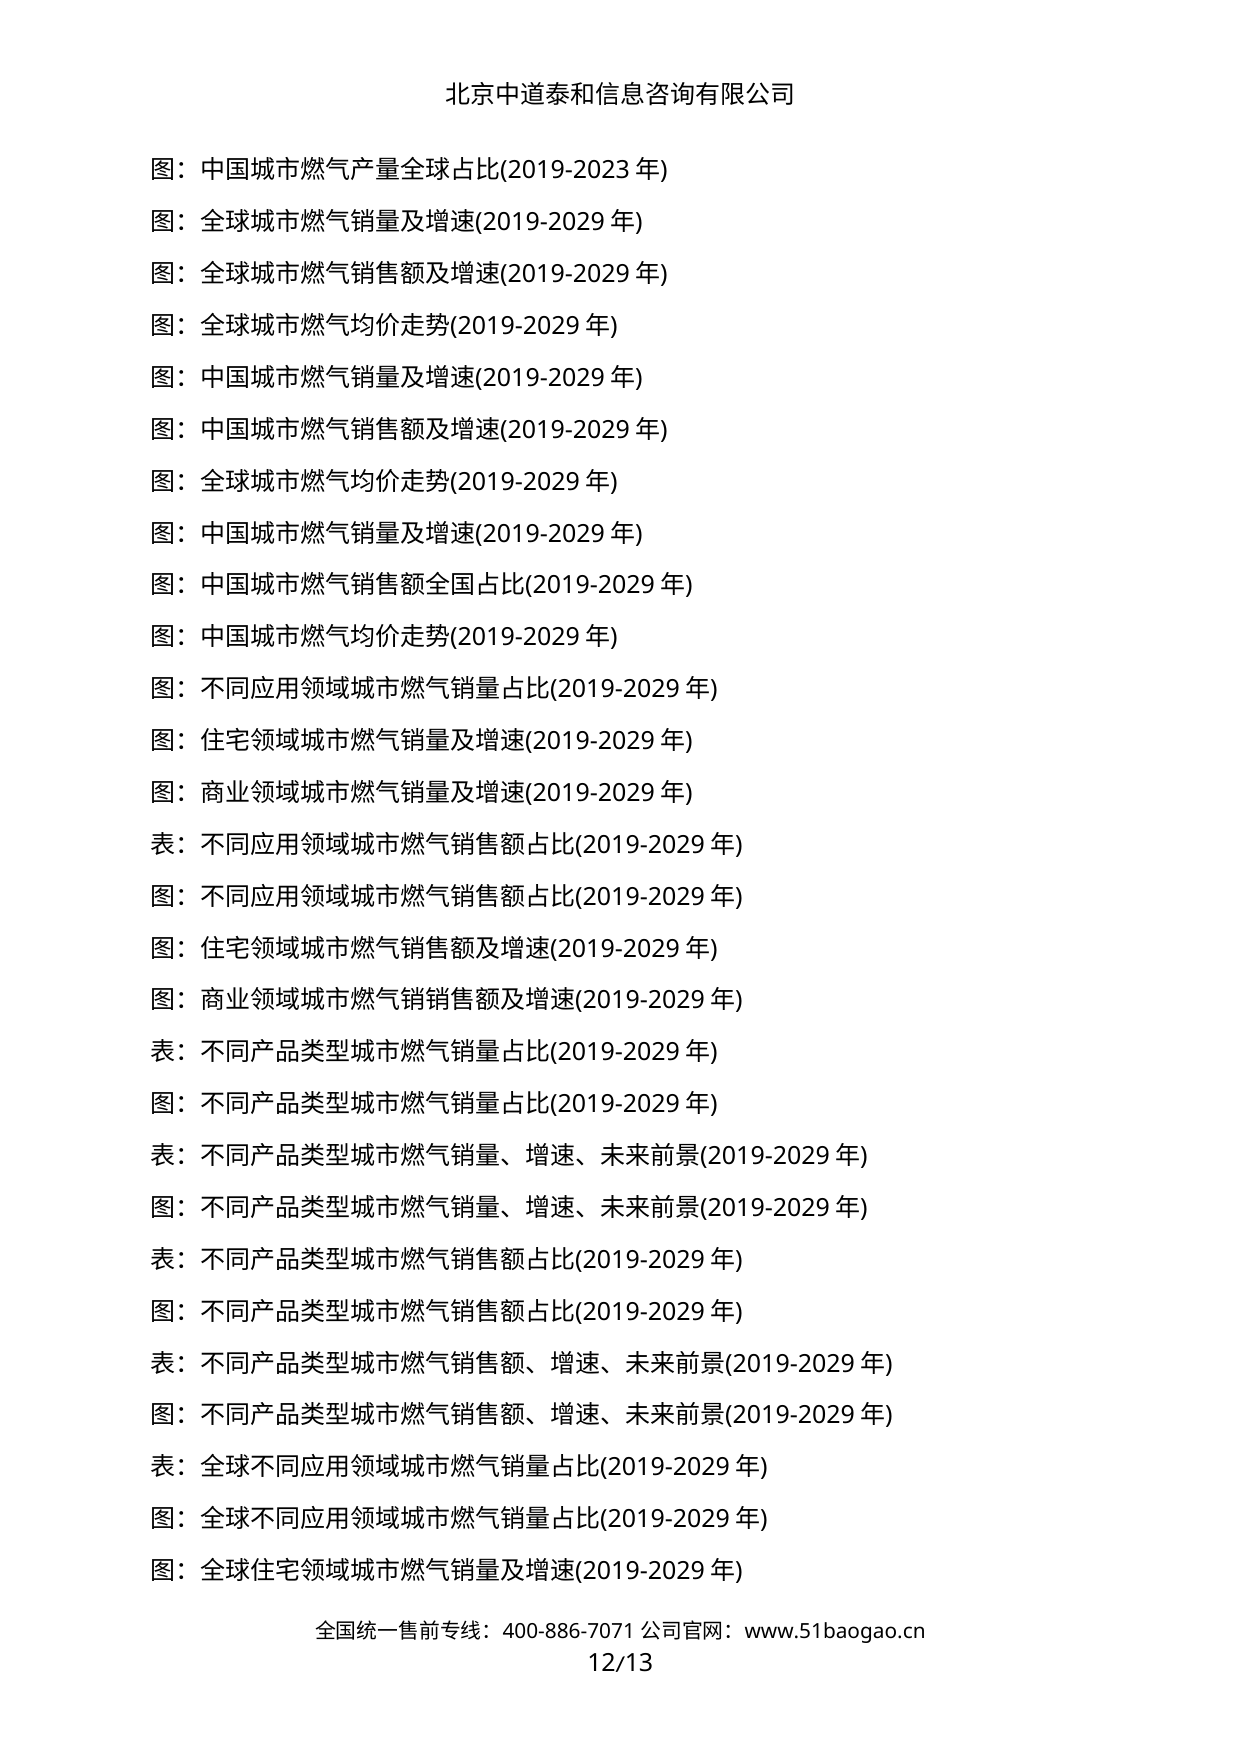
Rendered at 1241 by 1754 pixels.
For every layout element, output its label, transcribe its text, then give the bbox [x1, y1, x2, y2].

text 图：商业领域城市燃气销量及增速(2019-2029年) [150, 772, 1090, 809]
text 表：不同应用领域城市燃气销售额占比(2019-2029年) [150, 824, 1090, 861]
text 图：中国城市燃气销售额及增速(2019-2029年) [150, 409, 1090, 446]
text 表：不同产品类型城市燃气销售额占比(2019-2029年) [150, 1239, 1090, 1276]
text 表：全球不同应用领域城市燃气销量占比(2019-2029年) [150, 1447, 1090, 1483]
text 图：不同产品类型城市燃气销售额、增速、未来前景(2019-2029年) [150, 1395, 1090, 1431]
text 图：不同产品类型城市燃气销售额占比(2019-2029年) [150, 1291, 1090, 1327]
text 图：中国城市燃气均价走势(2019-2029年) [150, 617, 1090, 653]
text 图：住宅领域城市燃气销量及增速(2019-2029年) [150, 721, 1090, 757]
text 图：不同产品类型城市燃气销量占比(2019-2029年) [150, 1084, 1090, 1120]
text 表：不同产品类型城市燃气销量占比(2019-2029年) [150, 1032, 1090, 1068]
text 图：中国城市燃气销量及增速(2019-2029年) [150, 357, 1090, 394]
text 表：不同产品类型城市燃气销售额、增速、未来前景(2019-2029年) [150, 1343, 1090, 1379]
text 图：中国城市燃气产量全球占比(2019-2023年) [150, 150, 1090, 186]
text 图：商业领域城市燃气销销售额及增速(2019-2029年) [150, 980, 1090, 1016]
text 图：全球城市燃气销量及增速(2019-2029年) [150, 202, 1090, 238]
text 图：中国城市燃气销量及增速(2019-2029年) [150, 513, 1090, 549]
text 图：全球住宅领域城市燃气销量及增速(2019-2029年) [150, 1551, 1090, 1587]
text 图：不同产品类型城市燃气销量、增速、未来前景(2019-2029年) [150, 1187, 1090, 1224]
text 图：不同应用领域城市燃气销量占比(2019-2029年) [150, 669, 1090, 705]
text 图：全球城市燃气销售额及增速(2019-2029年) [150, 254, 1090, 290]
text 图：住宅领域城市燃气销售额及增速(2019-2029年) [150, 928, 1090, 964]
text 图：全球城市燃气均价走势(2019-2029年) [150, 306, 1090, 342]
text 图：不同应用领域城市燃气销售额占比(2019-2029年) [150, 876, 1090, 912]
text 图：中国城市燃气销售额全国占比(2019-2029年) [150, 565, 1090, 601]
text 图：全球不同应用领域城市燃气销量占比(2019-2029年) [150, 1499, 1090, 1535]
text 图：全球城市燃气均价走势(2019-2029年) [150, 461, 1090, 497]
text 表：不同产品类型城市燃气销量、增速、未来前景(2019-2029年) [150, 1136, 1090, 1172]
